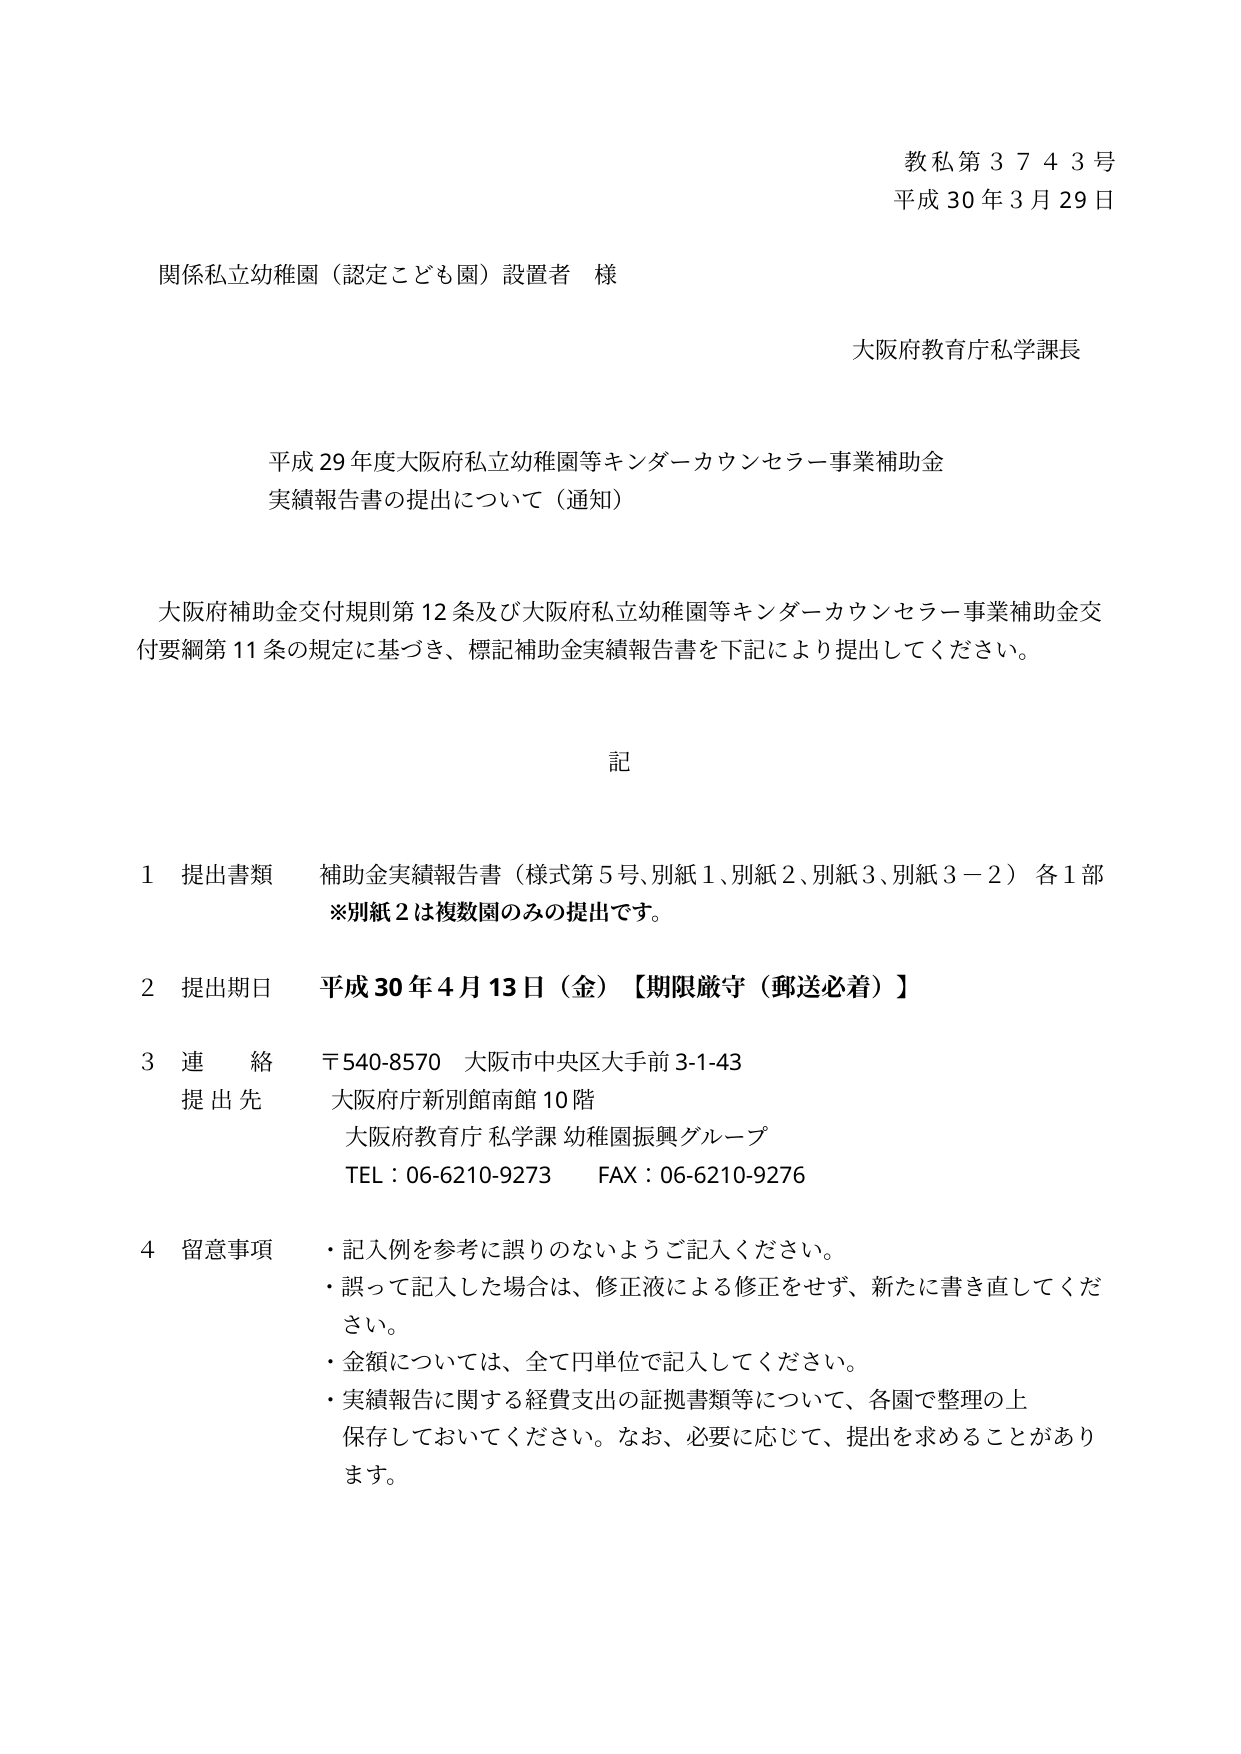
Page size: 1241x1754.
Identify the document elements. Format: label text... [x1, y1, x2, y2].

text 平成30年３月29日 [136, 180, 1116, 217]
text TEL：06-6210-9273 FAX：06-6210-9276 [136, 1155, 1104, 1192]
text ３ 連 絡 〒540-8570 大阪市中央区大手前3-1-43 [136, 1042, 1104, 1080]
text ます。 [136, 1455, 1104, 1492]
text 大阪府教育庁私学課長 [136, 330, 1081, 367]
text 平成29年度大阪府私立幼稚園等キンダーカウンセラー事業補助金 [269, 442, 1104, 480]
text 教私第３７４３号 [136, 142, 1116, 180]
text ・金額については、全て円単位で記入してください。 [205, 1342, 1104, 1380]
text 保存しておいてください。なお、必要に応じて、提出を求めることがあり [136, 1417, 1104, 1455]
text 実績報告書の提出について（通知） [269, 480, 1104, 517]
text ２ 提出期日 平成30年４月13日（金）【期限厳守（郵送必着）】 [136, 967, 1104, 1005]
text ４ 留意事項 ・記入例を参考に誤りのないようご記入ください。 [136, 1230, 1104, 1267]
text ※別紙２は複数園のみの提出です。 [136, 892, 1104, 930]
text ・誤って記入した場合は、修正液による修正をせず、新たに書き直してください。 [318, 1267, 1104, 1342]
text 大阪府補助金交付規則第12条及び大阪府私立幼稚園等キンダーカウンセラー事業補助金交付要綱第11条の規定に基づき、標記補助金実績報告書を下記により提出してください。 [136, 592, 1104, 667]
text ・実績報告に関する経費支出の証拠書類等について、各園で整理の上 [136, 1380, 1104, 1417]
text 関係私立幼稚園（認定こども園）設置者 様 [136, 255, 1104, 292]
text 提 出 先 大阪府庁新別館南館10階 [136, 1080, 1104, 1117]
subtitle 記 [136, 742, 1104, 780]
text １ 提出書類 補助金実績報告書（様式第５号､別紙１､別紙２､別紙３､別紙３－２） 各１部 [136, 855, 1104, 892]
text 大阪府教育庁 私学課 幼稚園振興グループ [136, 1117, 1104, 1155]
